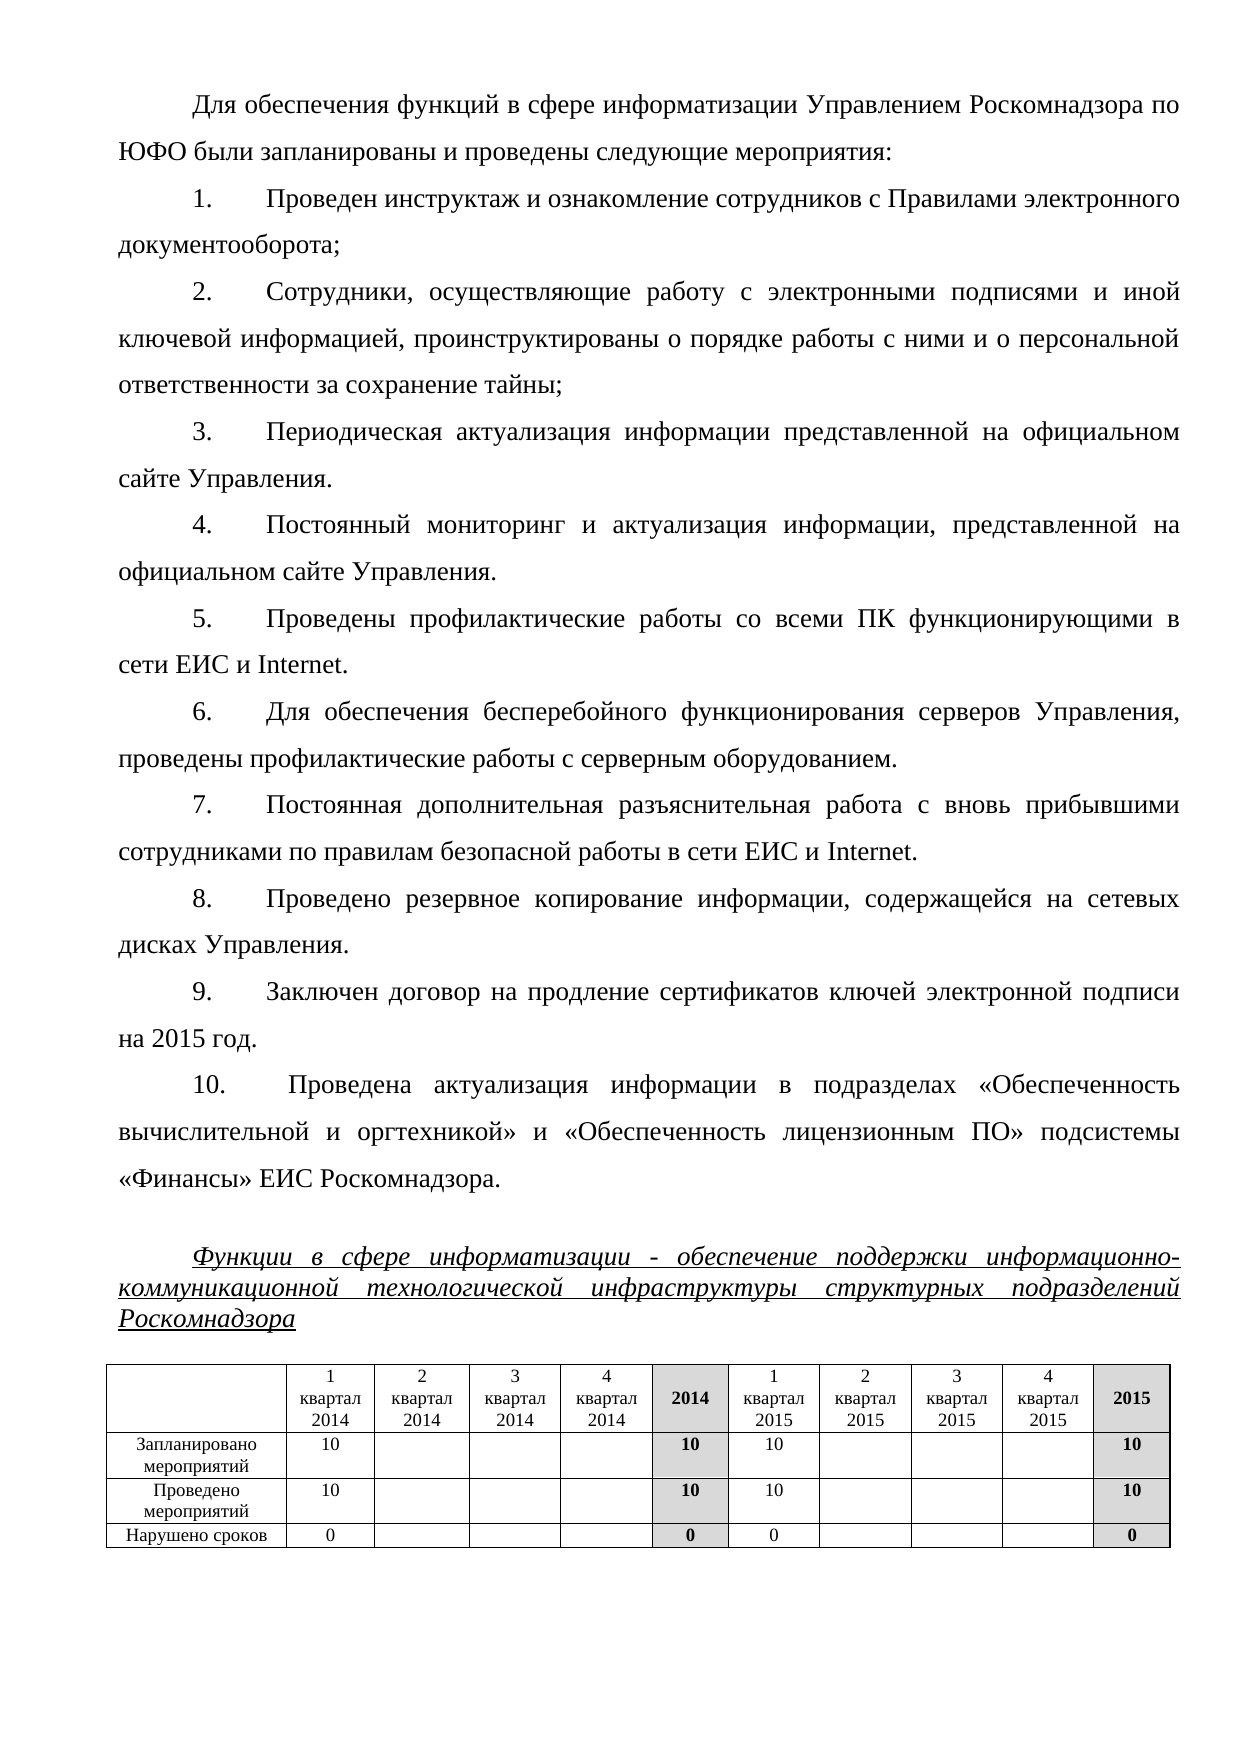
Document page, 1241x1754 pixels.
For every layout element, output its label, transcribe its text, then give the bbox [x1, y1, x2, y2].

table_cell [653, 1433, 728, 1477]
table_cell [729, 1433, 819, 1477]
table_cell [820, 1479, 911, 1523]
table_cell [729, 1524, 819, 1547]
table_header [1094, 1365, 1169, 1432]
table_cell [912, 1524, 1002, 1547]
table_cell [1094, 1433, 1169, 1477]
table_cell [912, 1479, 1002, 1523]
list Заключен договор на продление сертификатов ключей электронной подписи на 2015 год. [118, 975, 1181, 1053]
list Проведен инструктаж и ознакомление сотрудников с Правилами электронного документооборота; [118, 182, 1181, 260]
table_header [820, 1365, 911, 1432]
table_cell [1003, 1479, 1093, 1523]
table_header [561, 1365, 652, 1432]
list Постоянная дополнительная разъяснительная работа с вновь прибывшими сотрудниками по правилам безопасной работы в сети ЕИС и Internet. [118, 789, 1181, 866]
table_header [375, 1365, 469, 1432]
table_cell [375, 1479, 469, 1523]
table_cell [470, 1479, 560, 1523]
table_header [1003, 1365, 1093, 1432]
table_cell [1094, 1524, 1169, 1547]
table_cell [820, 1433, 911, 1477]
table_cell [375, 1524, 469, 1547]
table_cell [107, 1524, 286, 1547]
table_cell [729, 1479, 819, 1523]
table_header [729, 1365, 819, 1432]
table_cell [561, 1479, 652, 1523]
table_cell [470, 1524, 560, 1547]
text Функции в сфере информатизации - обеспечение поддержки информационно-коммуникационной технологической инфраструктуры структурных подразделений Роскомнадзора [118, 1240, 1181, 1298]
list Сотрудники, осуществляющие работу с электронными подписями и иной ключевой информацией, проинструктированы о порядке работы с ними и о персональной ответственности за сохранение тайны; [118, 275, 1181, 400]
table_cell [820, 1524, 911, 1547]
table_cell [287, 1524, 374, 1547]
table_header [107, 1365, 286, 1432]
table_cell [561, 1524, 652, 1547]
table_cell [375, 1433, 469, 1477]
list Проведено резервное копирование информации, содержащейся на сетевых дисках Управления. [118, 882, 1181, 960]
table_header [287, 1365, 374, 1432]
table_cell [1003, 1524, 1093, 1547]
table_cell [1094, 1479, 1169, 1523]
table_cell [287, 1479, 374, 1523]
list Периодическая актуализация информации представленной на официальном сайте Управления. [118, 415, 1181, 493]
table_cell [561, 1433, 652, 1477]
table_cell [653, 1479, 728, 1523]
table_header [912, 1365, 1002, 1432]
text Для обеспечения функций в сфере информатизации Управлением Роскомнадзора по ЮФО были запланированы и проведены следующие мероприятия: [118, 89, 1181, 166]
text Функции в сфере информатизации - обеспечение поддержки информационно-коммуникационной технологической инфраструктуры структурных подразделений Роскомнадзора [118, 1299, 1181, 1333]
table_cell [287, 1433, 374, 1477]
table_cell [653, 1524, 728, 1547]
list Для обеспечения бесперебойного функционирования серверов Управления, проведены профилактические работы с серверным оборудованием. [118, 695, 1181, 773]
list Проведены профилактические работы со всеми ПК функционирующими в сети ЕИС и Internet. [118, 602, 1181, 680]
list Постоянный мониторинг и актуализация информации, представленной на официальном сайте Управления. [118, 509, 1181, 586]
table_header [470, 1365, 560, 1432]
list Проведена актуализация информации в подразделах «Обеспеченность вычислительной и оргтехникой» и «Обеспеченность лицензионным ПО» подсистемы «Финансы» ЕИС Роскомнадзора. [118, 1069, 1181, 1193]
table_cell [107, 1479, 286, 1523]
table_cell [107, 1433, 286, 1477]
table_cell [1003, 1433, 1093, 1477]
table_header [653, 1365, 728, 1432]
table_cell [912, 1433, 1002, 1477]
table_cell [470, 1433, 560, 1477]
